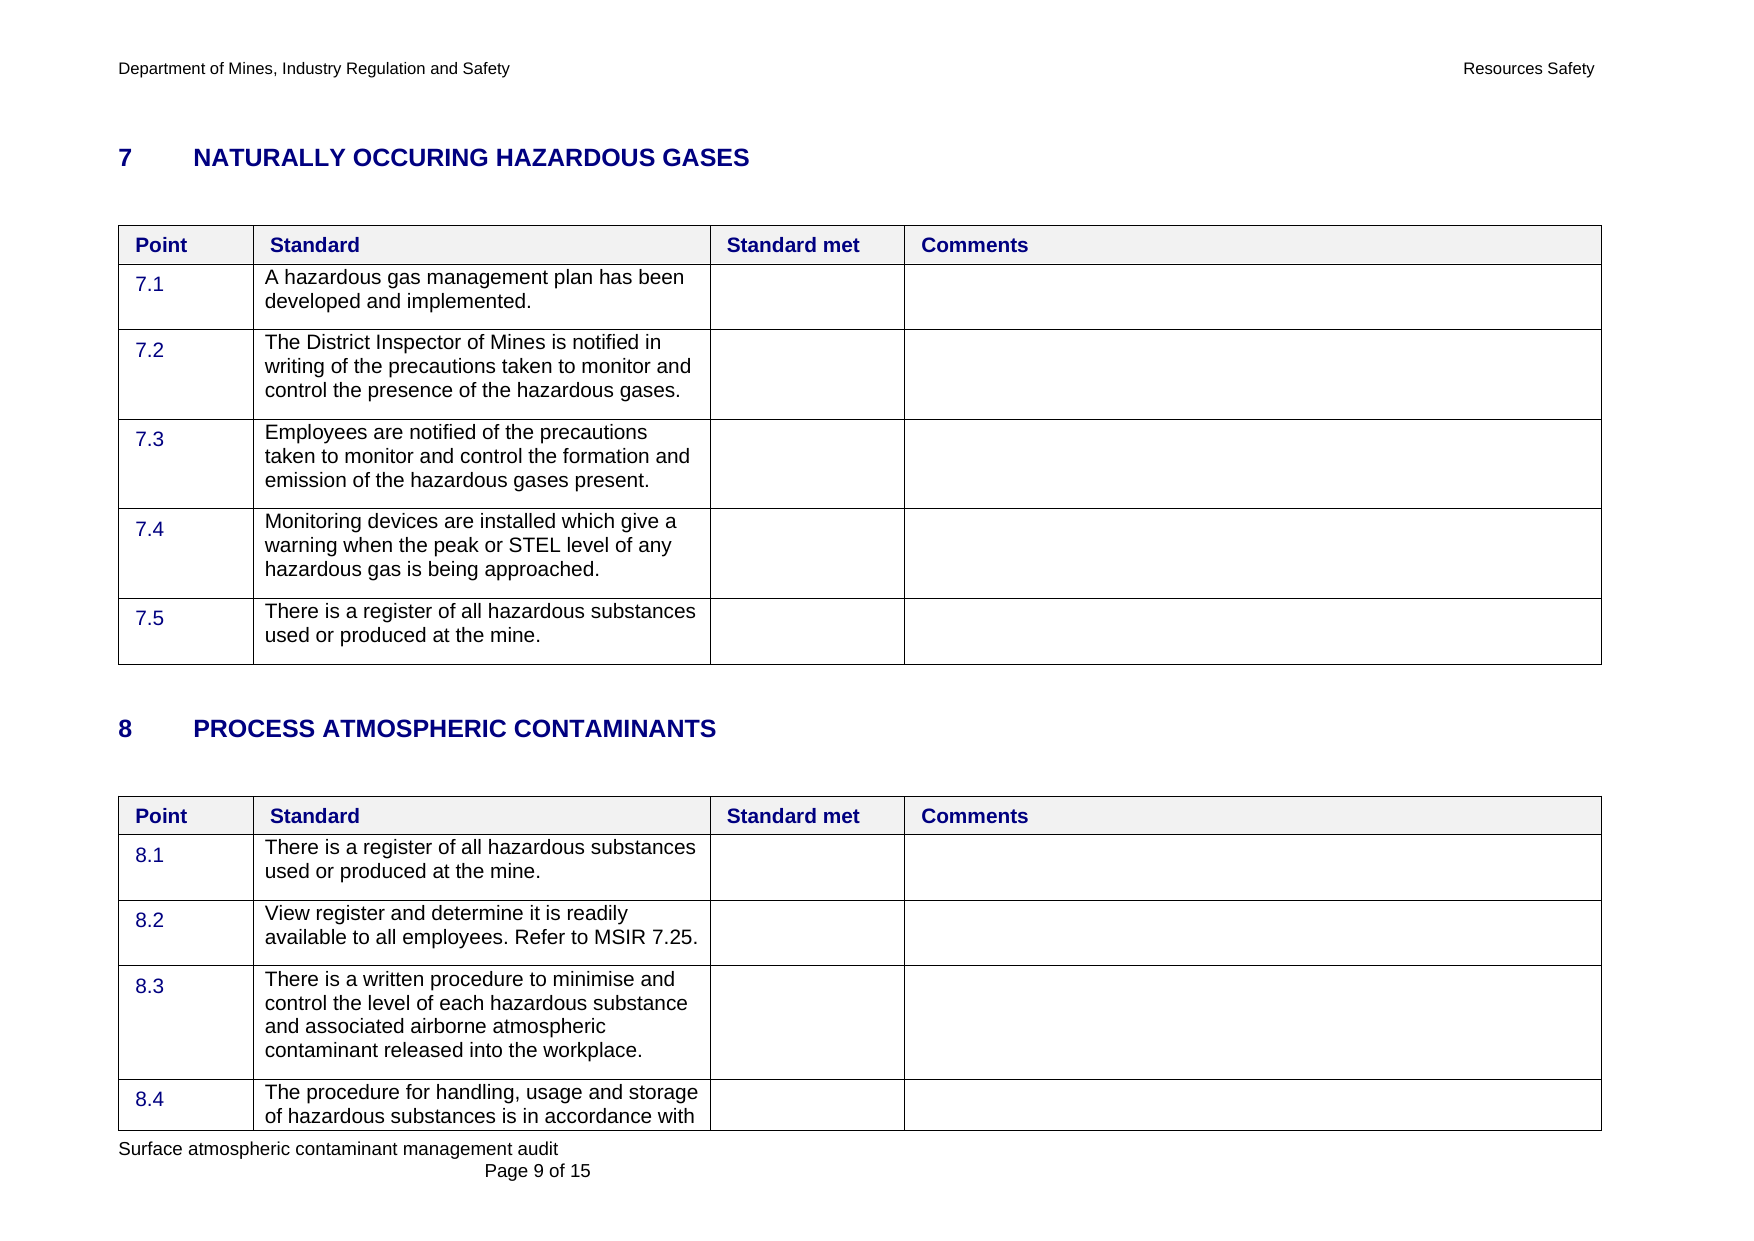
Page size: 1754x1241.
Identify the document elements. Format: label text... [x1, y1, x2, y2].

table_cell 8 Process Atmospheric Contaminants [106, 665, 1612, 755]
table_cell [106, 184, 1612, 665]
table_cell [106, 118, 1612, 184]
table_cell [106, 755, 1612, 1131]
